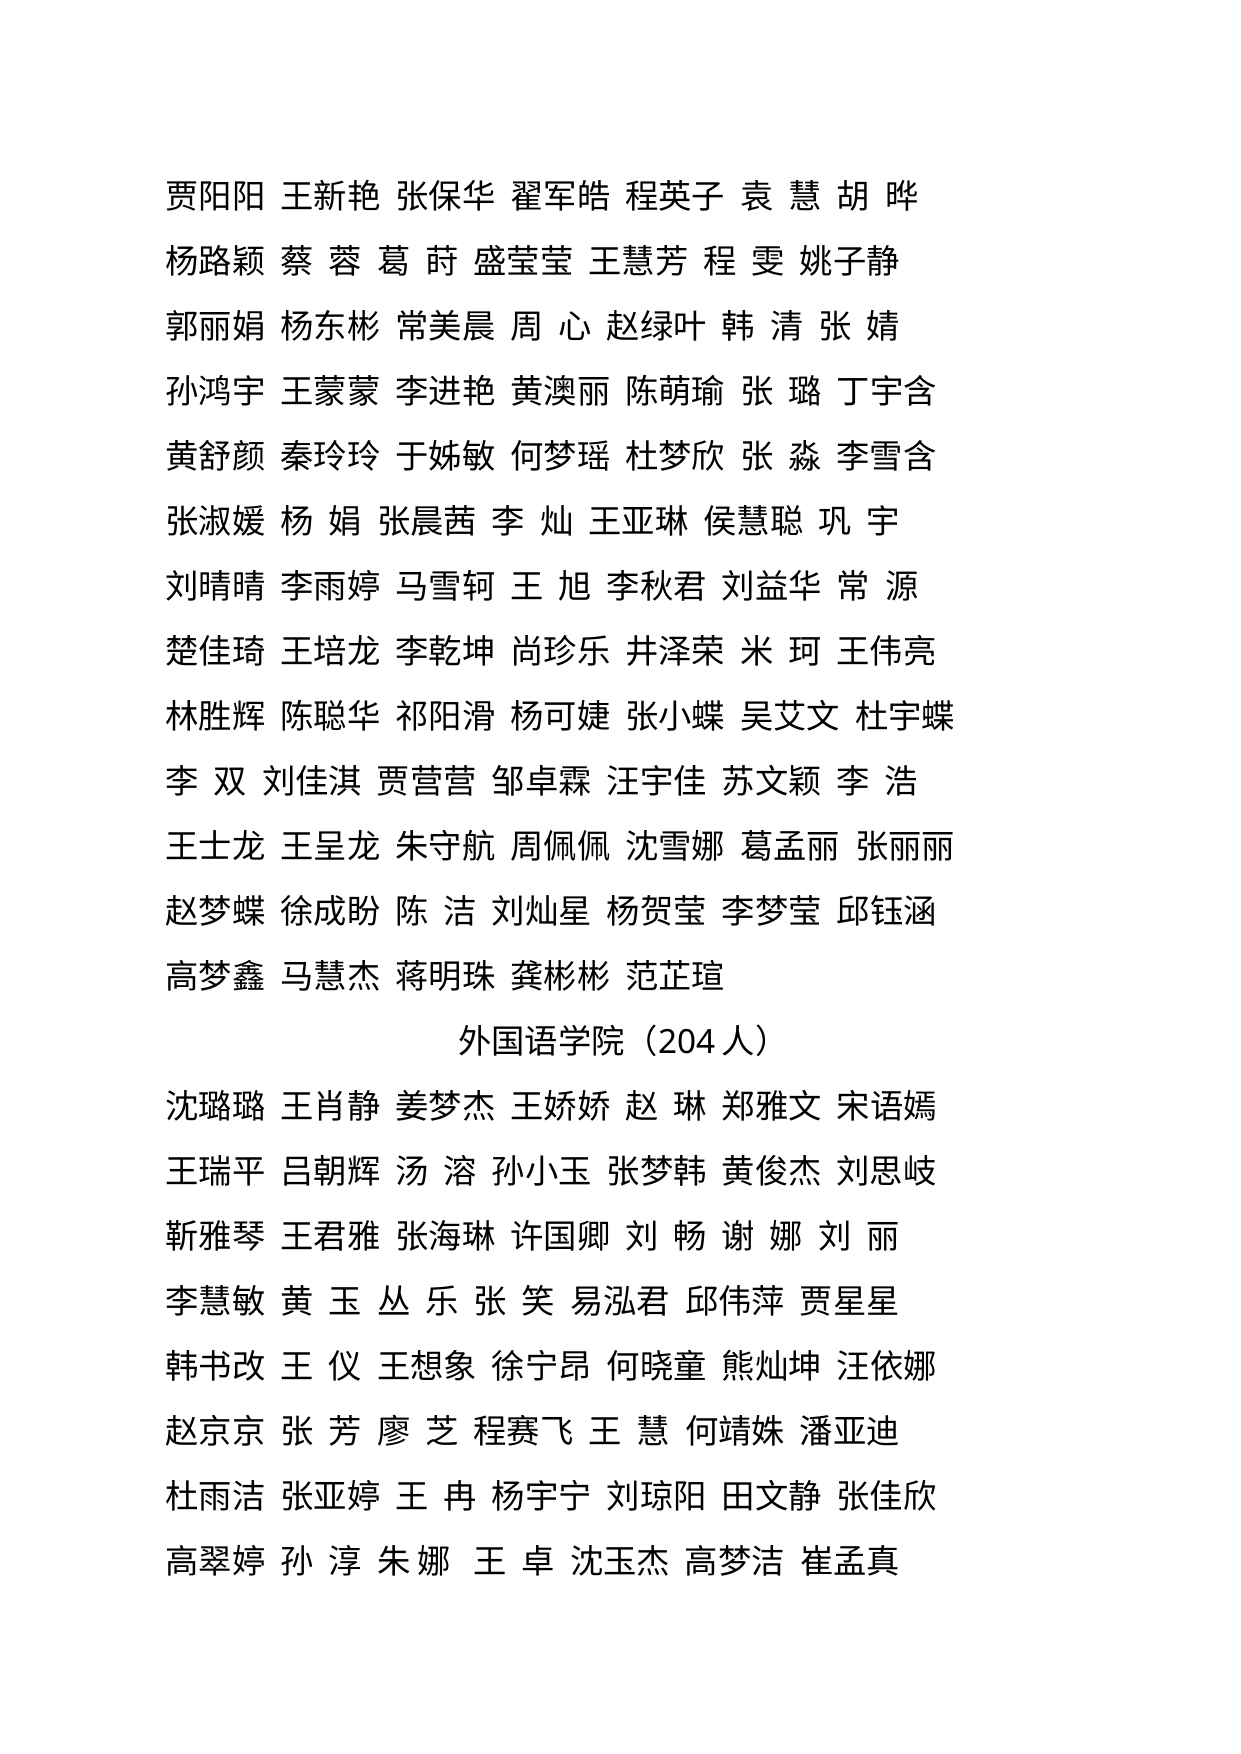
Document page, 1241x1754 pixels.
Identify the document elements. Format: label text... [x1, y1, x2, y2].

text 韩书改 王 仪 王想象 徐宁昂 何晓童 熊灿坤 汪依娜 [165, 1332, 1081, 1397]
text 外国语学院（204人） [165, 1007, 1081, 1072]
text 沈璐璐 王肖静 姜梦杰 王娇娇 赵 琳 郑雅文 宋语嫣 [165, 1072, 1081, 1137]
text 高翠婷 孙 淳 朱 娜 王 卓 沈玉杰 高梦洁 崔孟真 [165, 1527, 1081, 1592]
text 赵梦蝶 徐成盼 陈 洁 刘灿星 杨贺莹 李梦莹 邱钰涵 [165, 877, 1081, 942]
text 李 双 刘佳淇 贾营营 邹卓霖 汪宇佳 苏文颖 李 浩 [165, 747, 1081, 812]
text 赵京京 张 芳 廖 芝 程赛飞 王 慧 何靖姝 潘亚迪 [165, 1397, 1081, 1462]
text 王士龙 王呈龙 朱守航 周佩佩 沈雪娜 葛孟丽 张丽丽 [165, 812, 1081, 877]
text 王瑞平 吕朝辉 汤 溶 孙小玉 张梦韩 黄俊杰 刘思岐 [165, 1137, 1081, 1202]
text 张淑媛 杨 娟 张晨茜 李 灿 王亚琳 侯慧聪 巩 宇 [165, 487, 1081, 552]
text 孙鸿宇 王蒙蒙 李进艳 黄澳丽 陈萌瑜 张 璐 丁宇含 [165, 357, 1081, 422]
text 刘晴晴 李雨婷 马雪轲 王 旭 李秋君 刘益华 常 源 [165, 552, 1081, 617]
text 林胜辉 陈聪华 祁阳滑 杨可婕 张小蝶 吴艾文 杜宇蝶 [165, 682, 1081, 747]
text 楚佳琦 王培龙 李乾坤 尚珍乐 井泽荣 米 珂 王伟亮 [165, 617, 1081, 682]
text 高梦鑫 马慧杰 蒋明珠 龚彬彬 范芷瑄 [165, 942, 1081, 1007]
text 贾阳阳 王新艳 张保华 翟军皓 程英子 袁 慧 胡 晔 [165, 162, 1081, 227]
text 杜雨洁 张亚婷 王 冉 杨宇宁 刘琼阳 田文静 张佳欣 [165, 1462, 1081, 1527]
text 黄舒颜 秦玲玲 于姊敏 何梦瑶 杜梦欣 张 淼 李雪含 [165, 422, 1081, 487]
text 靳雅琴 王君雅 张海琳 许国卿 刘 畅 谢 娜 刘 丽 [165, 1202, 1081, 1267]
text 郭丽娟 杨东彬 常美晨 周 心 赵绿叶 韩 清 张 婧 [165, 292, 1081, 357]
text 杨路颖 蔡 蓉 葛 莳 盛莹莹 王慧芳 程 雯 姚子静 [165, 227, 1081, 292]
text 李慧敏 黄 玉 丛 乐 张 笑 易泓君 邱伟萍 贾星星 [165, 1267, 1081, 1332]
